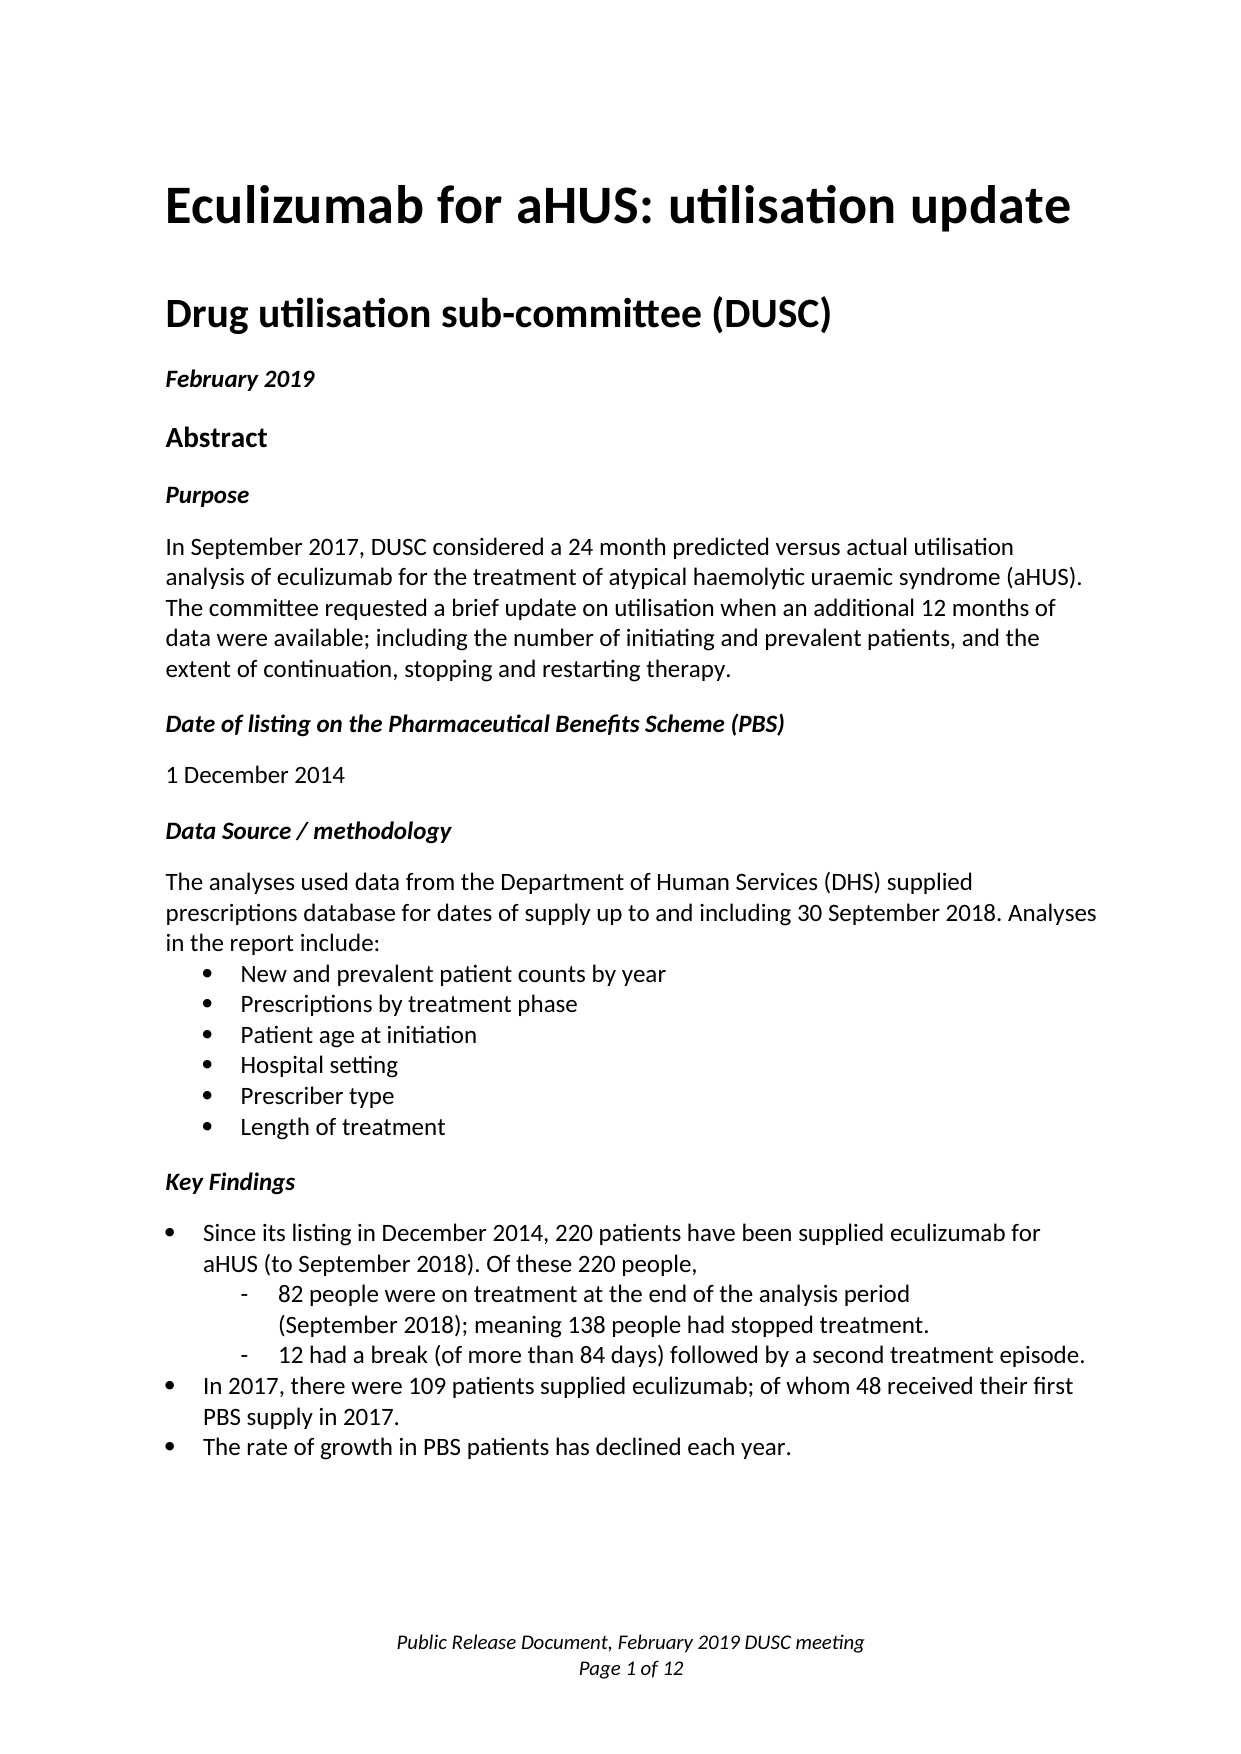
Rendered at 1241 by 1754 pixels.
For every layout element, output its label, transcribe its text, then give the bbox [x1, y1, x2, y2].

text The analyses used data from the Department of Human Services (DHS) supplied prescriptions database for dates of supply up to and including 30 September 2018. Analyses in the report include: [165, 867, 1098, 958]
list Patient age at initiation [203, 1019, 1098, 1050]
text In September 2017, DUSC considered a 24 month predicted versus actual utilisation analysis of eculizumab for the treatment of atypical haemolytic uraemic syndrome (aHUS). The committee requested a brief update on utilisation when an additional 12 months of data were available; including the number of initiating and prevalent patients, and the extent of continuation, stopping and restarting therapy. [165, 531, 1098, 683]
text February 2019 [165, 363, 1098, 394]
title Eculizumab for aHUS: utilisation update [165, 171, 1098, 237]
list Prescriptions by treatment phase [203, 989, 1098, 1019]
subtitle Data Source / methodology [165, 815, 1098, 846]
list 12 had a break (of more than 84 days) followed by a second treatment episode. [240, 1340, 1098, 1370]
text 1 December 2014 [165, 760, 1098, 790]
list In 2017, there were 109 patients supplied eculizumab; of whom 48 received their first PBS supply in 2017. [165, 1370, 1098, 1431]
subtitle Date of listing on the Pharmaceutical Benefits Scheme (PBS) [165, 708, 1098, 739]
subtitle Key Findings [165, 1166, 1098, 1197]
list Prescriber type [203, 1080, 1098, 1111]
list New and prevalent patient counts by year [203, 958, 1098, 989]
list The rate of growth in PBS patients has declined each year. [165, 1431, 1098, 1462]
list Hospital setting [203, 1050, 1098, 1080]
title Drug utilisation sub-committee (DUSC) [165, 287, 1098, 338]
list 82 people were on treatment at the end of the analysis period (September 2018); meaning 138 people had stopped treatment. [240, 1279, 1098, 1340]
subtitle Purpose [165, 479, 1098, 510]
list Since its listing in December 2014, 220 patients have been supplied eculizumab for aHUS (to September 2018). Of these 220 people, [165, 1218, 1098, 1279]
subtitle Abstract [165, 419, 1098, 454]
list Length of treatment [203, 1111, 1098, 1141]
